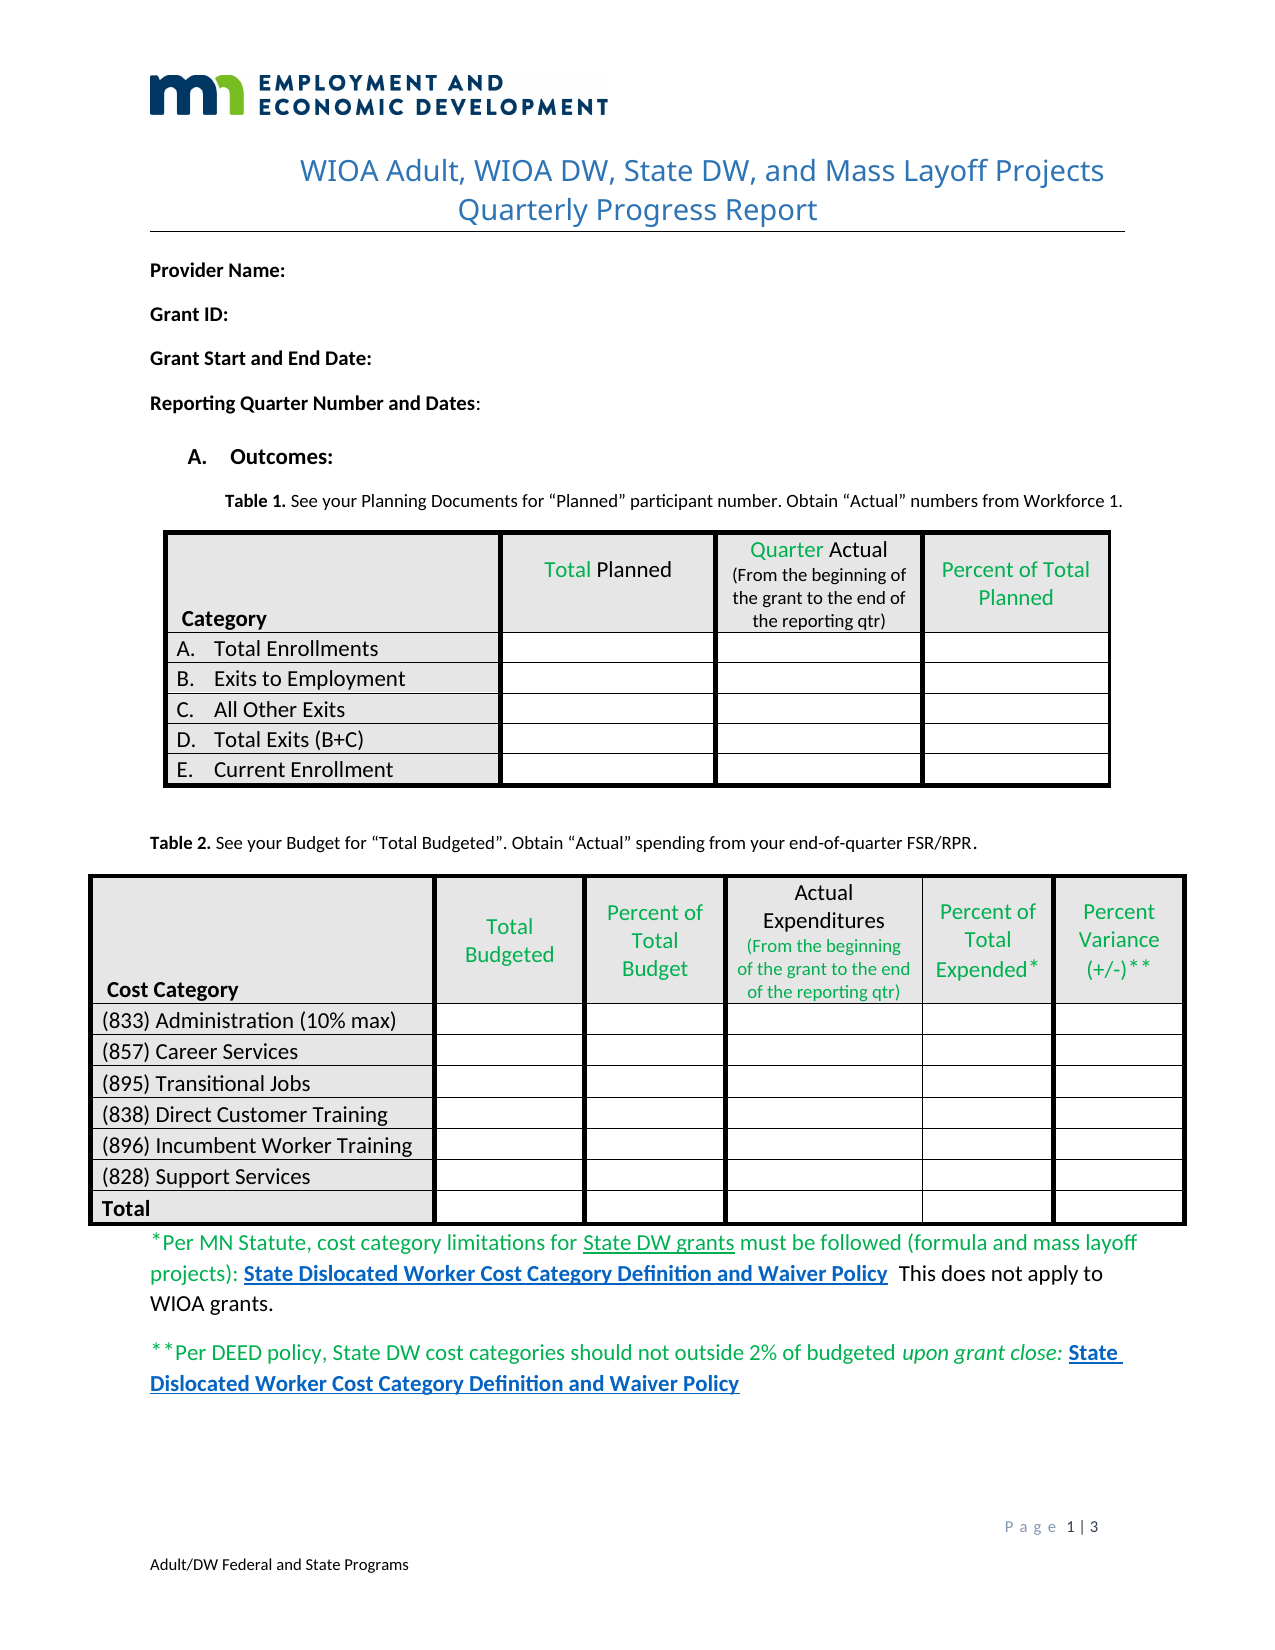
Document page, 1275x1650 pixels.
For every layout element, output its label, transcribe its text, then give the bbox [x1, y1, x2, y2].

text **Per DEED policy, State DW cost categories should not outside 2% of budgeted upon grant close: State Dislocated Worker Cost Category Definition and Waiver Policy [150, 1336, 1125, 1397]
table_cell [728, 1066, 922, 1097]
table_cell [587, 1066, 723, 1097]
table_cell [718, 663, 920, 692]
table_cell [923, 1191, 1051, 1222]
table_cell Total Exits (B+C) [168, 724, 498, 753]
table_cell [718, 724, 920, 753]
table_cell [587, 1129, 723, 1159]
text Table 1. See your Planning Documents for “Planned” participant number. Obtain “Actual” numbers from Workforce 1. [225, 489, 1125, 512]
text Reporting Quarter Number and Dates: [150, 390, 1125, 415]
table_cell [728, 1098, 922, 1128]
table_header Cost Category [93, 878, 432, 1003]
table_cell [1056, 1004, 1182, 1034]
table_cell [587, 1191, 723, 1222]
table_cell [503, 663, 713, 692]
table_cell [587, 1035, 723, 1065]
table_cell [437, 1160, 582, 1190]
table_cell Total Enrollments [168, 633, 498, 662]
table_cell [587, 1098, 723, 1128]
table_cell [1056, 1066, 1182, 1097]
table_header Percent of Total Planned [925, 535, 1108, 632]
table_cell [923, 1160, 1051, 1190]
table_cell [437, 1035, 582, 1065]
table_header Quarter Actual (From the beginning of the grant to the end of the reporting qtr) [718, 535, 920, 632]
table_cell [925, 663, 1108, 692]
text Grant Start and End Date: [150, 346, 1125, 371]
table_header Percent Variance (+/-)** [1056, 878, 1182, 1003]
table_cell [1056, 1129, 1182, 1159]
table_cell [925, 754, 1108, 783]
table_cell [718, 754, 920, 783]
table_cell Current Enrollment [168, 754, 498, 783]
table_cell [1056, 1191, 1182, 1222]
table_cell [503, 724, 713, 753]
list Outcomes: [187, 442, 1125, 470]
picture [150, 75, 608, 115]
table_cell [728, 1160, 922, 1190]
table_cell [1056, 1098, 1182, 1128]
table_cell [503, 694, 713, 723]
table_cell All Other Exits [168, 694, 498, 723]
text *Per MN Statute, cost category limitations for State DW grants must be followed (formula and mass layoff projects): State Dislocated Worker Cost Category Definition and Waiver Policy This does not apply to WIOA grants. [150, 1226, 1144, 1317]
table_cell [923, 1098, 1051, 1128]
table_cell [923, 1004, 1051, 1034]
table_cell [437, 1129, 582, 1159]
table_cell [728, 1004, 922, 1034]
table_header Actual Expenditures (From the beginning of the grant to the end of the reporting qtr) [728, 878, 922, 1003]
table_cell [728, 1035, 922, 1065]
table_cell Total [93, 1191, 432, 1222]
table_cell [728, 1191, 922, 1222]
table_cell [587, 1160, 723, 1190]
table_cell [718, 694, 920, 723]
text Provider Name: [150, 257, 1125, 283]
table_cell [1056, 1035, 1182, 1065]
table_cell (833) Administration (10% max) [93, 1004, 432, 1034]
table_cell [923, 1035, 1051, 1065]
table_cell [718, 633, 920, 662]
table_cell (895) Transitional Jobs [93, 1066, 432, 1097]
table_cell [925, 724, 1108, 753]
text Grant ID: [150, 302, 1125, 327]
table_cell (896) Incumbent Worker Training [93, 1129, 432, 1159]
table_cell [925, 694, 1108, 723]
table_cell (838) Direct Customer Training [93, 1098, 432, 1128]
subtitle WIOA Adult, WIOA DW, State DW, and Mass Layoff Projects [225, 150, 1125, 190]
table_cell (828) Support Services [93, 1160, 432, 1190]
table_cell [437, 1004, 582, 1034]
table_cell [925, 633, 1108, 662]
table_header Percent of Total Budget [587, 878, 723, 1003]
table_cell [923, 1066, 1051, 1097]
table_cell [503, 754, 713, 783]
table_header Total Planned [503, 535, 713, 632]
table_header Category [168, 535, 498, 632]
table_header Total Budgeted [437, 878, 582, 1003]
table_cell [728, 1129, 922, 1159]
table_cell [437, 1098, 582, 1128]
table_cell [437, 1066, 582, 1097]
text Table 2. See your Budget for “Total Budgeted”. Obtain “Actual” spending from your end-of-quarter FSR/RPR. [150, 829, 1125, 855]
table_cell [1056, 1160, 1182, 1190]
subtitle Quarterly Progress Report [150, 190, 1125, 231]
table_cell [503, 633, 713, 662]
table_cell [587, 1004, 723, 1034]
table_header Percent of Total Expended* [923, 878, 1051, 1003]
table_cell (857) Career Services [93, 1035, 432, 1065]
table_cell [437, 1191, 582, 1222]
table_cell Exits to Employment [168, 663, 498, 692]
table_cell [923, 1129, 1051, 1159]
